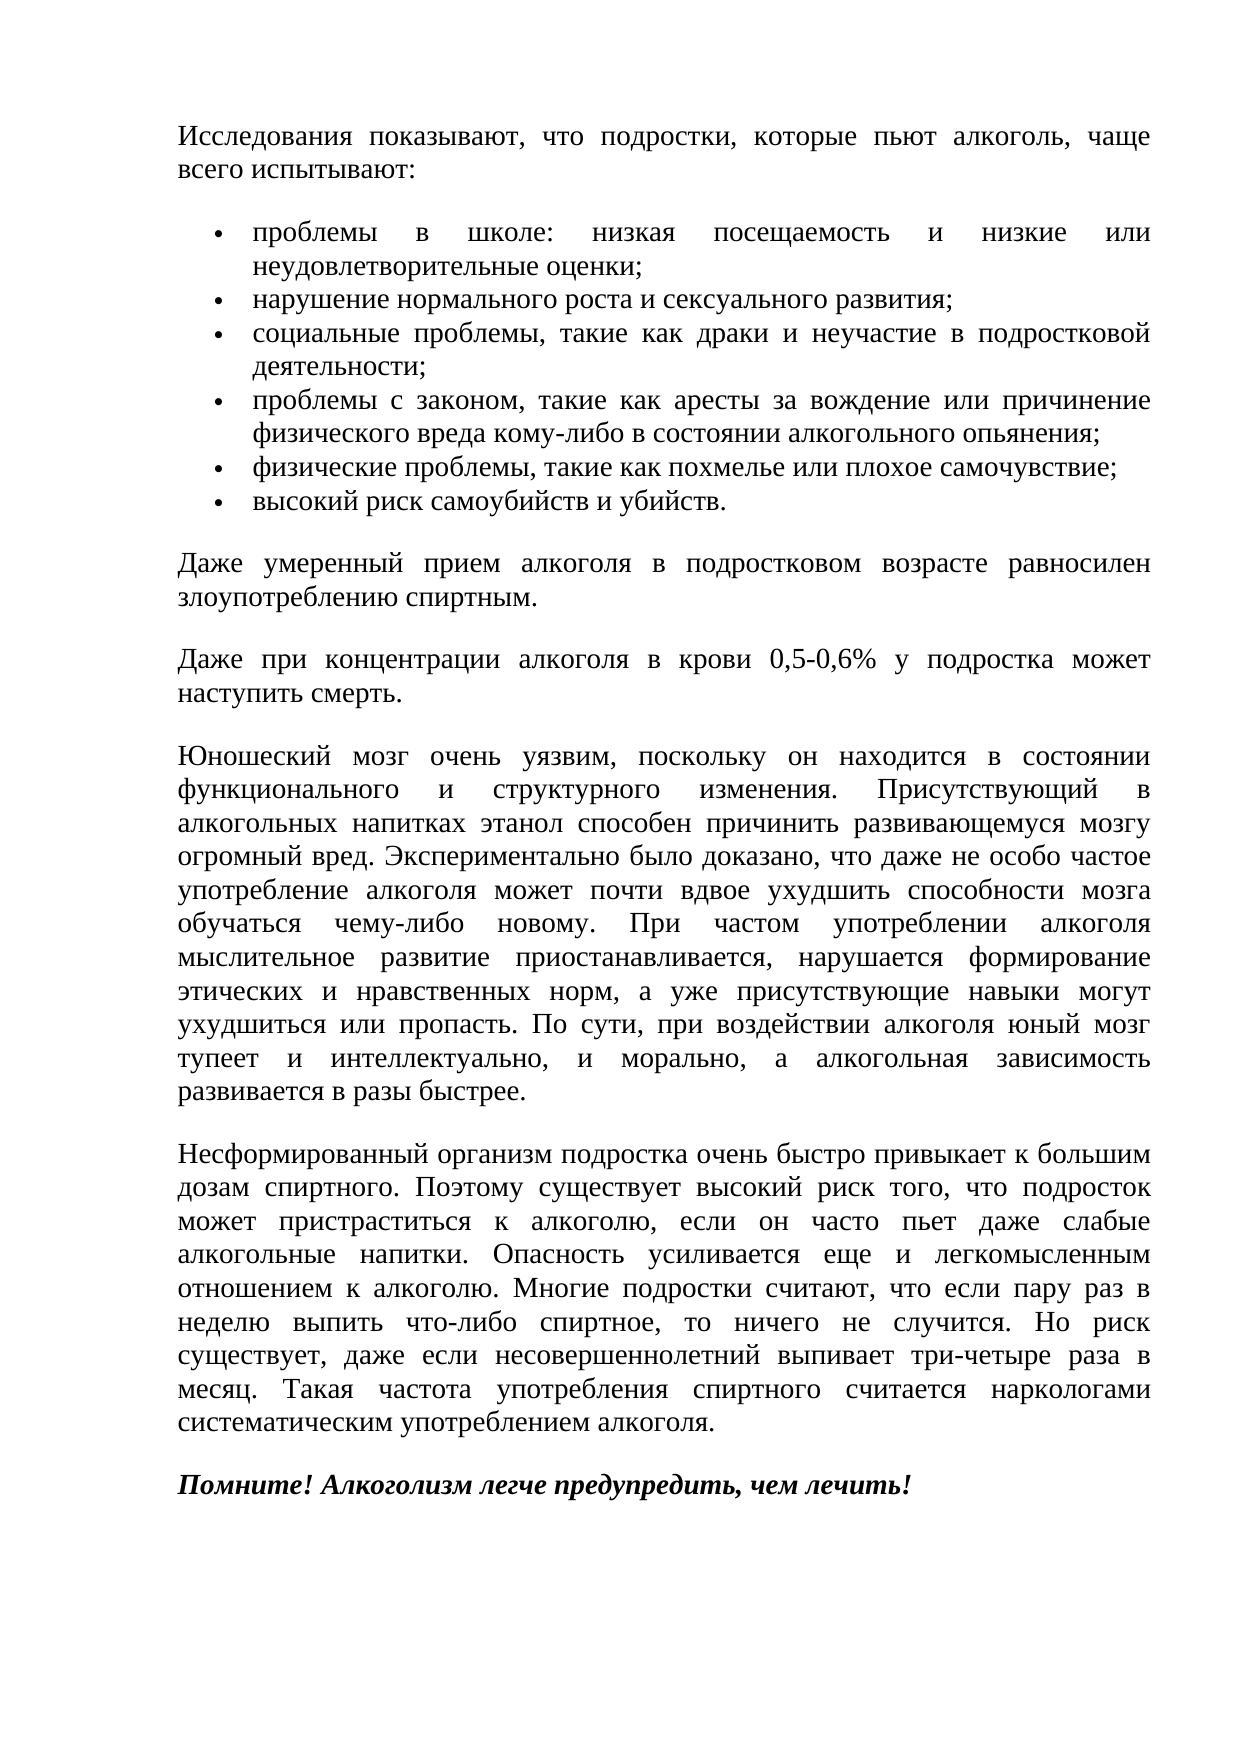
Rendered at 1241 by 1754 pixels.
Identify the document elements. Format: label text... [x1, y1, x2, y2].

list физические проблемы, такие как похмелье или плохое самочувствие; [215, 449, 1152, 483]
text Даже умеренный прием алкоголя в подростковом возрасте равносилен злоупотреблению спиртным. [177, 545, 1152, 612]
text Даже при концентрации алкоголя в крови 0,5-0,6% у подростка может наступить смерть. [177, 642, 1152, 709]
list нарушение нормального роста и сексуального развития; [215, 281, 1152, 315]
text Юношеский мозг очень уязвим, поскольку он находится в состоянии функционального и структурного изменения. Присутствующий в алкогольных напитках этанол способен причинить развивающемуся мозгу огромный вред. Экспериментально было доказано, что даже не особо частое употребление алкоголя может почти вдвое ухудшить способности мозга обучаться чему-либо новому. При частом употреблении алкоголя мыслительное развитие приостанавливается, нарушается формирование этических и нравственных норм, а уже присутствующие навыки могут ухудшиться или пропасть. По сути, при воздействии алкоголя юный мозг тупеет и интеллектуально, и морально, а алкогольная зависимость развивается в разы быстрее. [177, 738, 1152, 1107]
list проблемы с законом, такие как аресты за вождение или причинение физического вреда кому-либо в состоянии алкогольного опьянения; [215, 382, 1152, 449]
text Несформированный организм подростка очень быстро привыкает к большим дозам спиртного. Поэтому существует высокий риск того, что подросток может пристраститься к алкоголю, если он часто пьет даже слабые алкогольные напитки. Опасность усиливается еще и легкомысленным отношением к алкоголю. Многие подростки считают, что если пару раз в неделю выпить что-либо спиртное, то ничего не случится. Но риск существует, даже если несовершеннолетний выпивает три-четыре раза в месяц. Такая частота употребления спиртного считается наркологами систематическим употреблением алкоголя. [177, 1136, 1152, 1438]
list высокий риск самоубийств и убийств. [215, 483, 1152, 516]
list социальные проблемы, такие как драки и неучастие в подростковой деятельности; [215, 315, 1152, 382]
list проблемы в школе: низкая посещаемость и низкие или неудовлетворительные оценки; [215, 214, 1152, 281]
text Исследования показывают, что подростки, которые пьют алкоголь, чаще всего испытывают: [177, 118, 1152, 185]
text Помните! Алкоголизм легче предупредить, чем лечить! [177, 1467, 1152, 1501]
